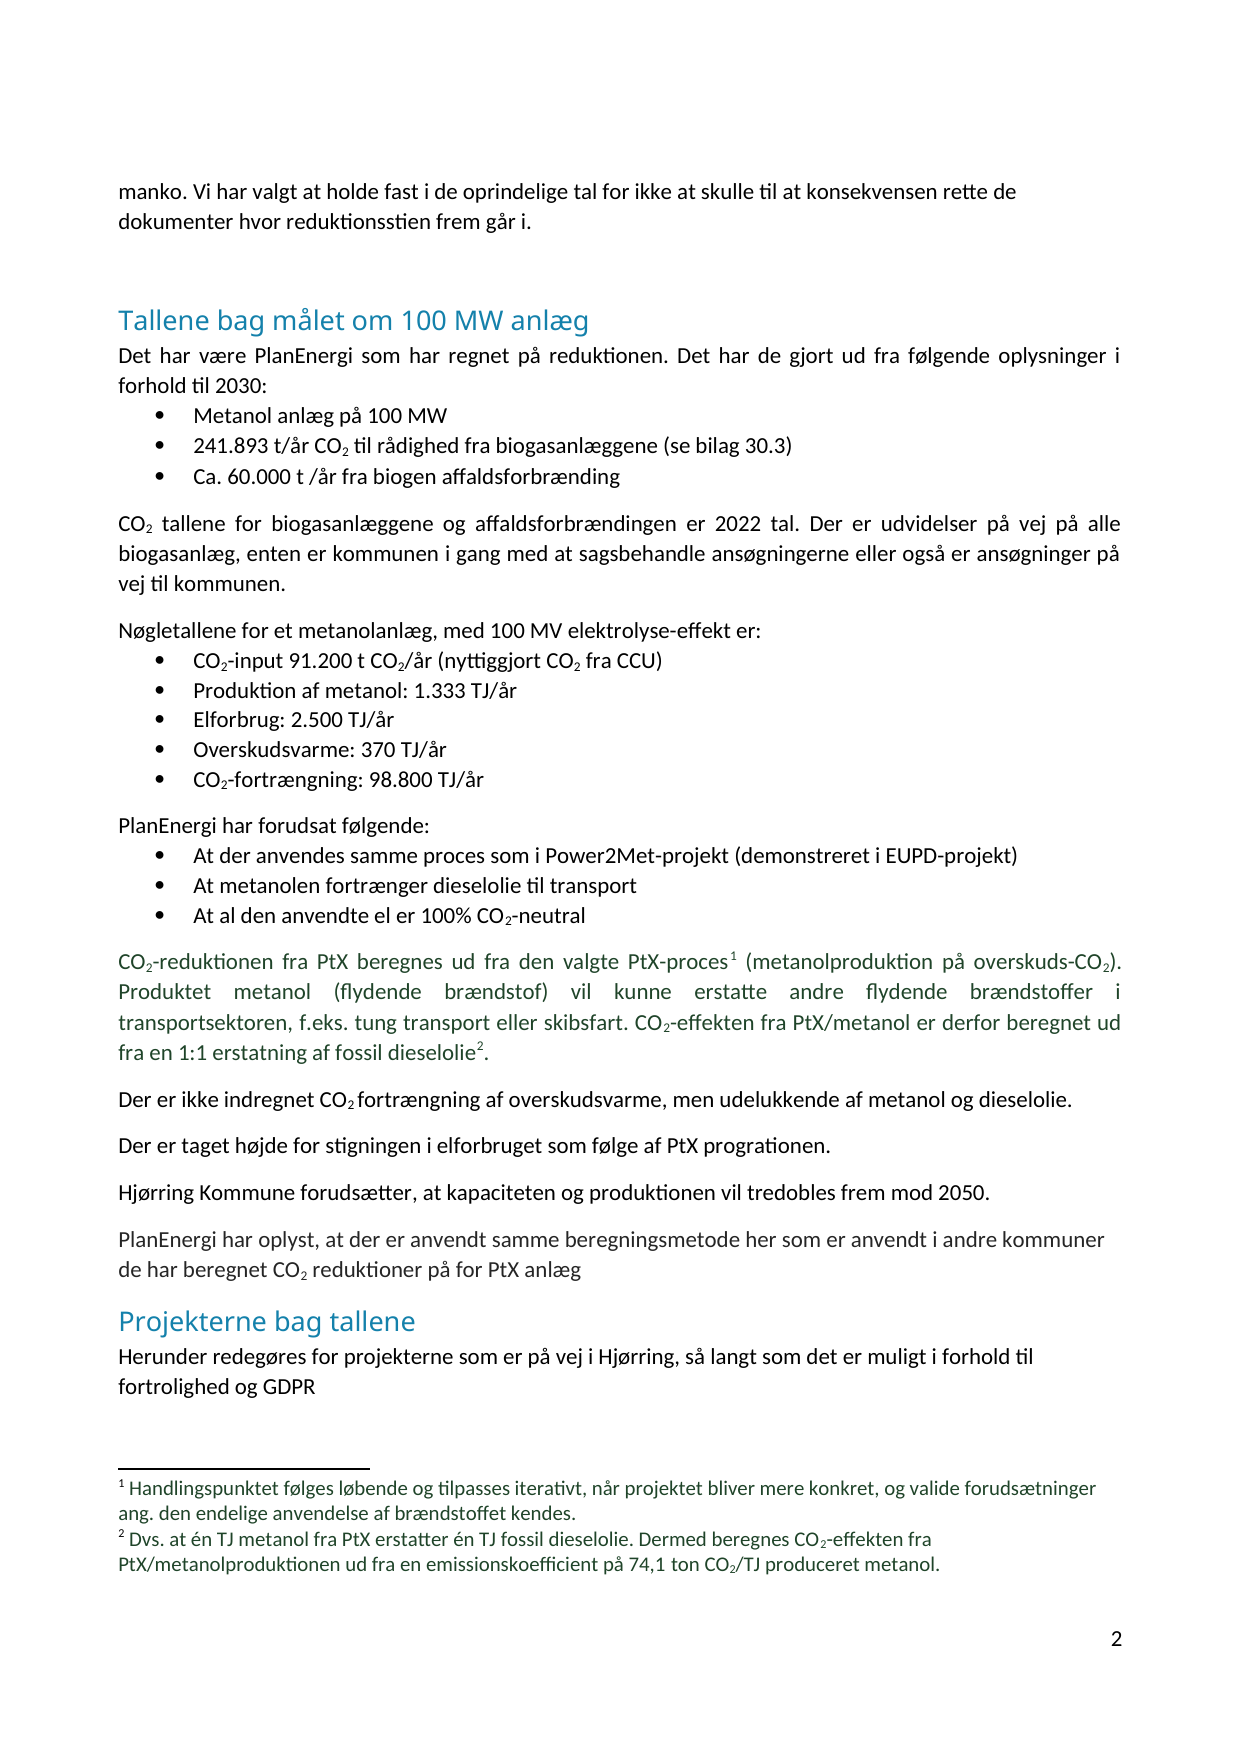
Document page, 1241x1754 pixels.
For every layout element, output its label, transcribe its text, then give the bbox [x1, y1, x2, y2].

text Det har være PlanEnergi som har regnet på reduktionen. Det har de gjort ud fra følgende oplysninger i forhold til 2030: [118, 341, 1122, 399]
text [118, 177, 1122, 235]
text PlanEnergi har oplyst, at der er anvendt samme beregningsmetode her som er anvendt i andre kommuner de har beregnet CO2 reduktioner på for PtX anlæg [118, 1225, 1122, 1283]
list 241.893 t/år CO2 til rådighed fra biogasanlæggene (se bilag 30.3) [156, 432, 1122, 459]
text Der er taget højde for stigningen i elforbruget som følge af PtX progrationen. [118, 1132, 1122, 1159]
list At al den anvendte el er 100% CO2-neutral [156, 901, 1122, 929]
subtitle Projekterne bag tallene [118, 1302, 1122, 1339]
list Overskudsvarme: 370 TJ/år [156, 735, 1122, 763]
list At metanolen fortrænger dieselolie til transport [156, 871, 1122, 899]
text PlanEnergi har forudsat følgende: [118, 811, 1122, 839]
text CO2-reduktionen fra PtX beregnes ud fra den valgte PtX-proces (metanolproduktion på overskuds-CO2). Produktet metanol (flydende brændstof) vil kunne erstatte andre flydende brændstoffer i transportsektoren, f.eks. tung transport eller skibsfart. CO2-effekten fra PtX/metanol er derfor beregnet ud fra en 1:1 erstatning af fossil dieselolie. [118, 947, 1122, 1066]
text Herunder redegøres for projekterne som er på vej i Hjørring, så langt som det er muligt i forhold til fortrolighed og GDPR [118, 1342, 1122, 1400]
text CO2 tallene for biogasanlæggene og affaldsforbrændingen er 2022 tal. Der er udvidelser på vej på alle biogasanlæg, enten er kommunen i gang med at sagsbehandle ansøgningerne eller også er ansøgninger på vej til kommunen. [118, 509, 1122, 597]
list Metanol anlæg på 100 MW [156, 401, 1122, 429]
text Hjørring Kommune forudsætter, at kapaciteten og produktionen vil tredobles frem mod 2050. [118, 1178, 1122, 1206]
list CO2-input 91.200 t CO2/år (nyttiggjort CO2 fra CCU) [156, 646, 1122, 674]
subtitle Tallene bag målet om 100 MW anlæg [118, 301, 1122, 338]
text Nøgletallene for et metanolanlæg, med 100 MV elektrolyse-effekt er: [118, 616, 1122, 644]
list Elforbrug: 2.500 TJ/år [156, 706, 1122, 733]
list Produktion af metanol: 1.333 TJ/år [156, 676, 1122, 704]
text Der er ikke indregnet CO2 fortrængning af overskudsvarme, men udelukkende af metanol og dieselolie. [118, 1085, 1122, 1113]
list CO2-fortrængning: 98.800 TJ/år [156, 765, 1122, 793]
list Ca. 60.000 t /år fra biogen affaldsforbrænding [156, 462, 1122, 490]
list At der anvendes samme proces som i Power2Met-projekt (demonstreret i EUPD-projekt) [156, 841, 1122, 869]
